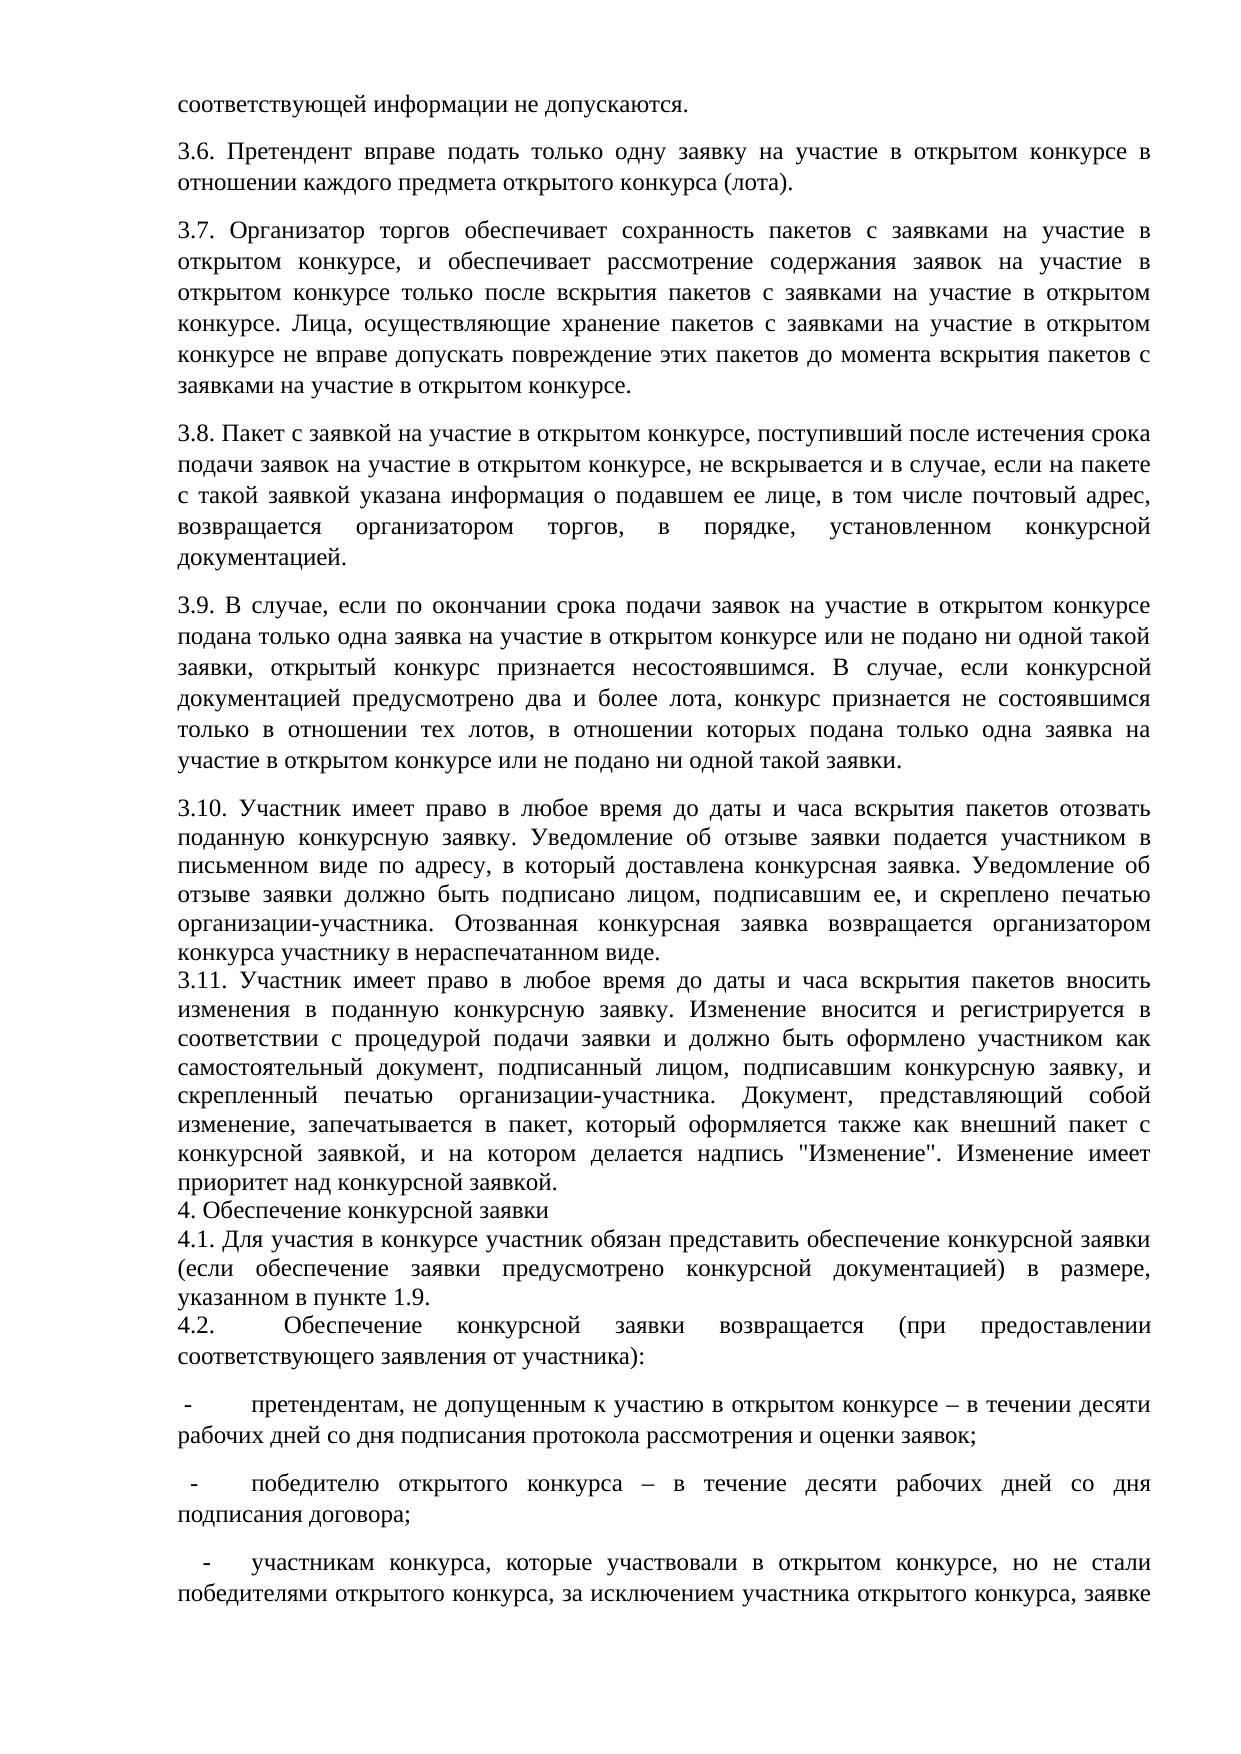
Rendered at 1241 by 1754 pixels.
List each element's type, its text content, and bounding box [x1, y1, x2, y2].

text 3.6. Претендент вправе подать только одну заявку на участие в открытом конкурсе в отношении каждого предмета открытого конкурса (лота). [177, 136, 1152, 196]
text - претендентам, не допущенным к участию в открытом конкурсе – в течении десяти рабочих дней со дня подписания протокола рассмотрения и оценки заявок; [177, 1389, 1152, 1449]
text 3.7. Организатор торгов обеспечивает сохранность пакетов с заявками на участие в открытом конкурсе, и обеспечивает рассмотрение содержания заявок на участие в открытом конкурсе только после вскрытия пакетов с заявками на участие в открытом конкурсе. Лица, осуществляющие хранение пакетов с заявками на участие в открытом конкурсе не вправе допускать повреждение этих пакетов до момента вскрытия пакетов с заявками на участие в открытом конкурсе. [177, 215, 1152, 399]
text 3.11. Участник имеет право в любое время до даты и часа вскрытия пакетов вносить изменения в поданную конкурсную заявку. Изменение вносится и регистрируется в соответствии с процедурой подачи заявки и должно быть оформлено участником как самостоятельный документ, подписанный лицом, подписавшим конкурсную заявку, и скрепленный печатью организации-участника. Документ, представляющий собой изменение, запечатывается в пакет, который оформляется также как внешний пакет с конкурсной заявкой, и на котором делается надпись "Изменение". Изменение имеет приоритет над конкурсной заявкой. [177, 965, 1152, 1195]
text 4.2. Обеспечение конкурсной заявки возвращается (при предоставлении соответствующего заявления от участника): [177, 1310, 1152, 1370]
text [177, 1547, 1152, 1606]
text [177, 89, 1152, 117]
text 3.8. Пакет с заявкой на участие в открытом конкурсе, поступивший после истечения срока подачи заявок на участие в открытом конкурсе, не вскрывается и в случае, если на пакете с такой заявкой указана информация о подавшем ее лице, в том числе почтовый адрес, возвращается организатором торгов, в порядке, установленном конкурсной документацией. [177, 418, 1152, 571]
text 3.9. В случае, если по окончании срока подачи заявок на участие в открытом конкурсе подана только одна заявка на участие в открытом конкурсе или не подано ни одной такой заявки, открытый конкурс признается несостоявшимся. В случае, если конкурсной документацией предусмотрено два и более лота, конкурс признается не состоявшимся только в отношении тех лотов, в отношении которых подана только одна заявка на участие в открытом конкурсе или не подано ни одной такой заявки. [177, 590, 1152, 774]
text 4. Обеспечение конкурсной заявки [177, 1195, 1152, 1224]
text - победителю открытого конкурса – в течение десяти рабочих дней со дня подписания договора; [177, 1468, 1152, 1528]
text 4.1. Для участия в конкурсе участник обязан представить обеспечение конкурсной заявки (если обеспечение заявки предусмотрено конкурсной документацией) в размере, указанном в пункте 1.9. [177, 1224, 1152, 1310]
text 3.10. Участник имеет право в любое время до даты и часа вскрытия пакетов отозвать поданную конкурсную заявку. Уведомление об отзыве заявки подается участником в письменном виде по адресу, в который доставлена конкурсная заявка. Уведомление об отзыве заявки должно быть подписано лицом, подписавшим ее, и скреплено печатью организации-участника. Отозванная конкурсная заявка возвращается организатором конкурса участнику в нераспечатанном виде. [177, 793, 1152, 965]
